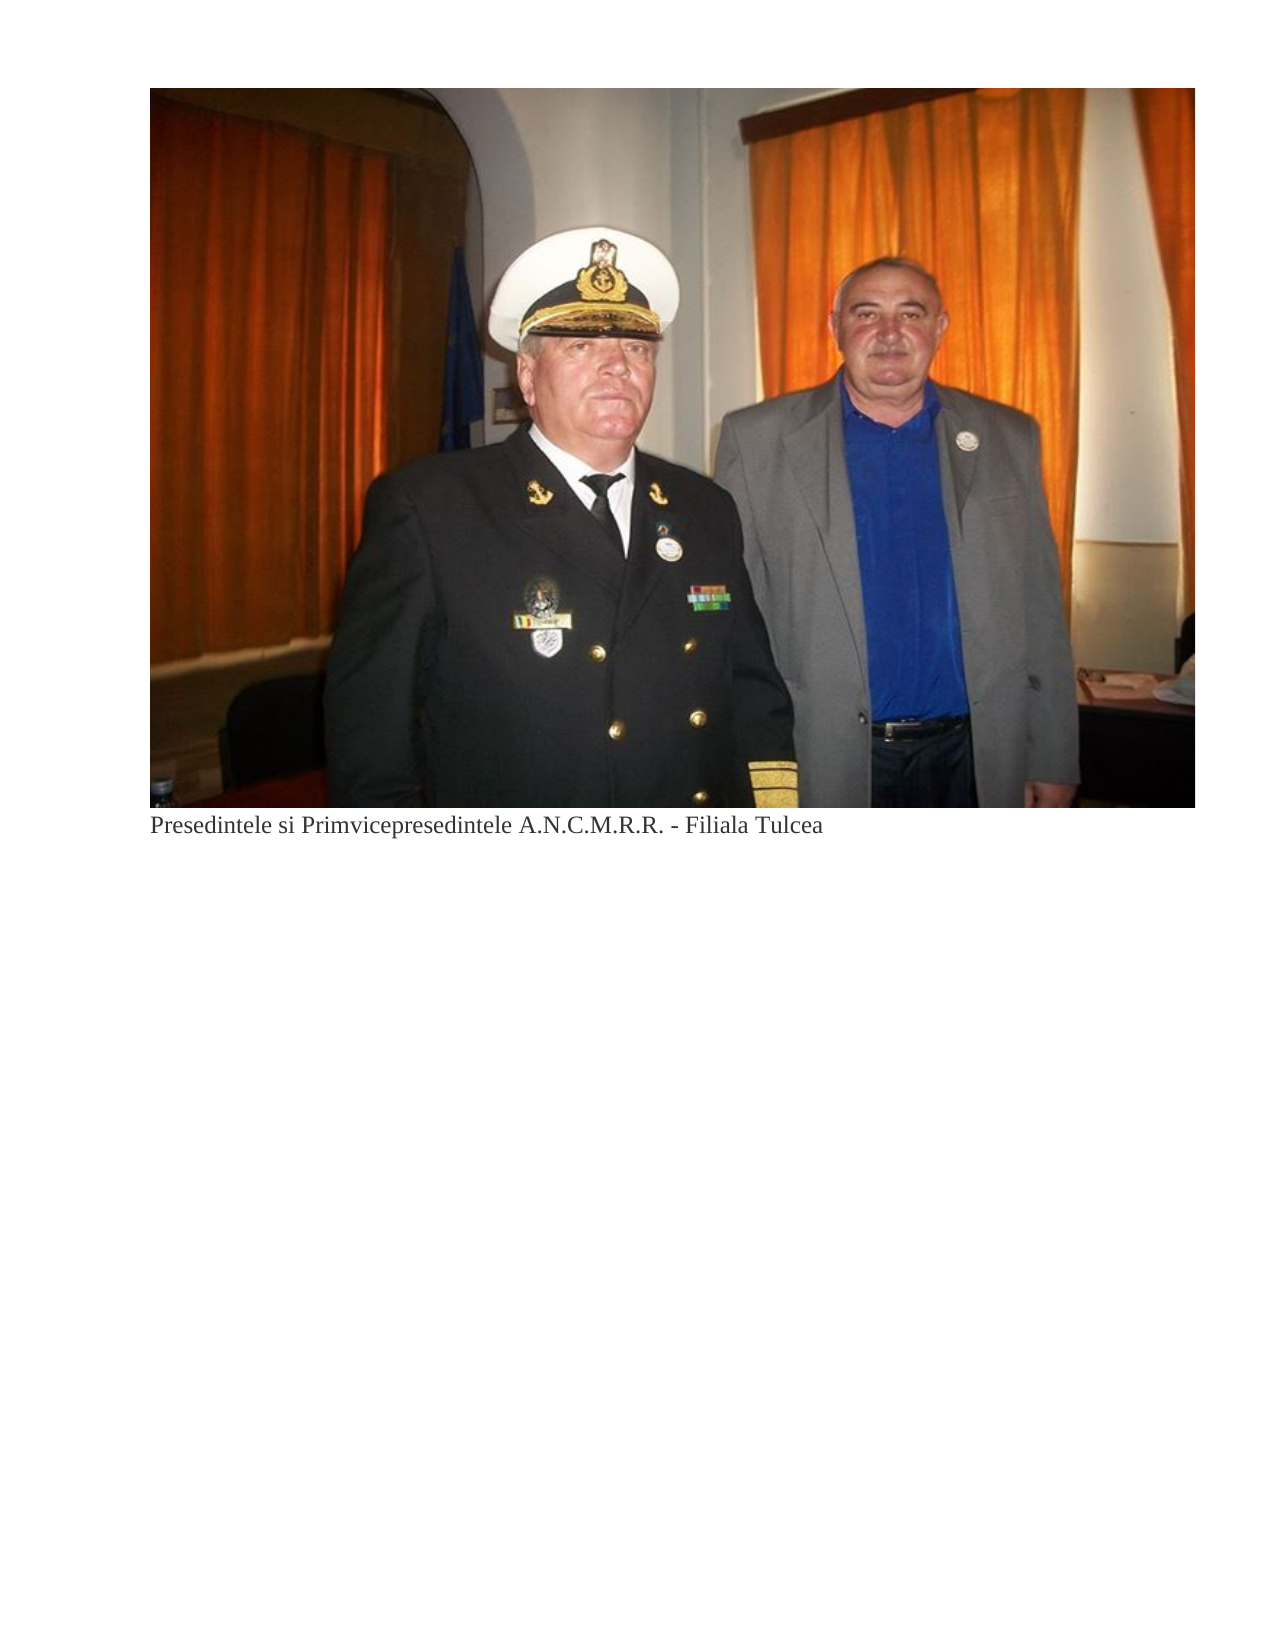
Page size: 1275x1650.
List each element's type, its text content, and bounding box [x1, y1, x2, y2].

picture [150, 88, 1196, 808]
